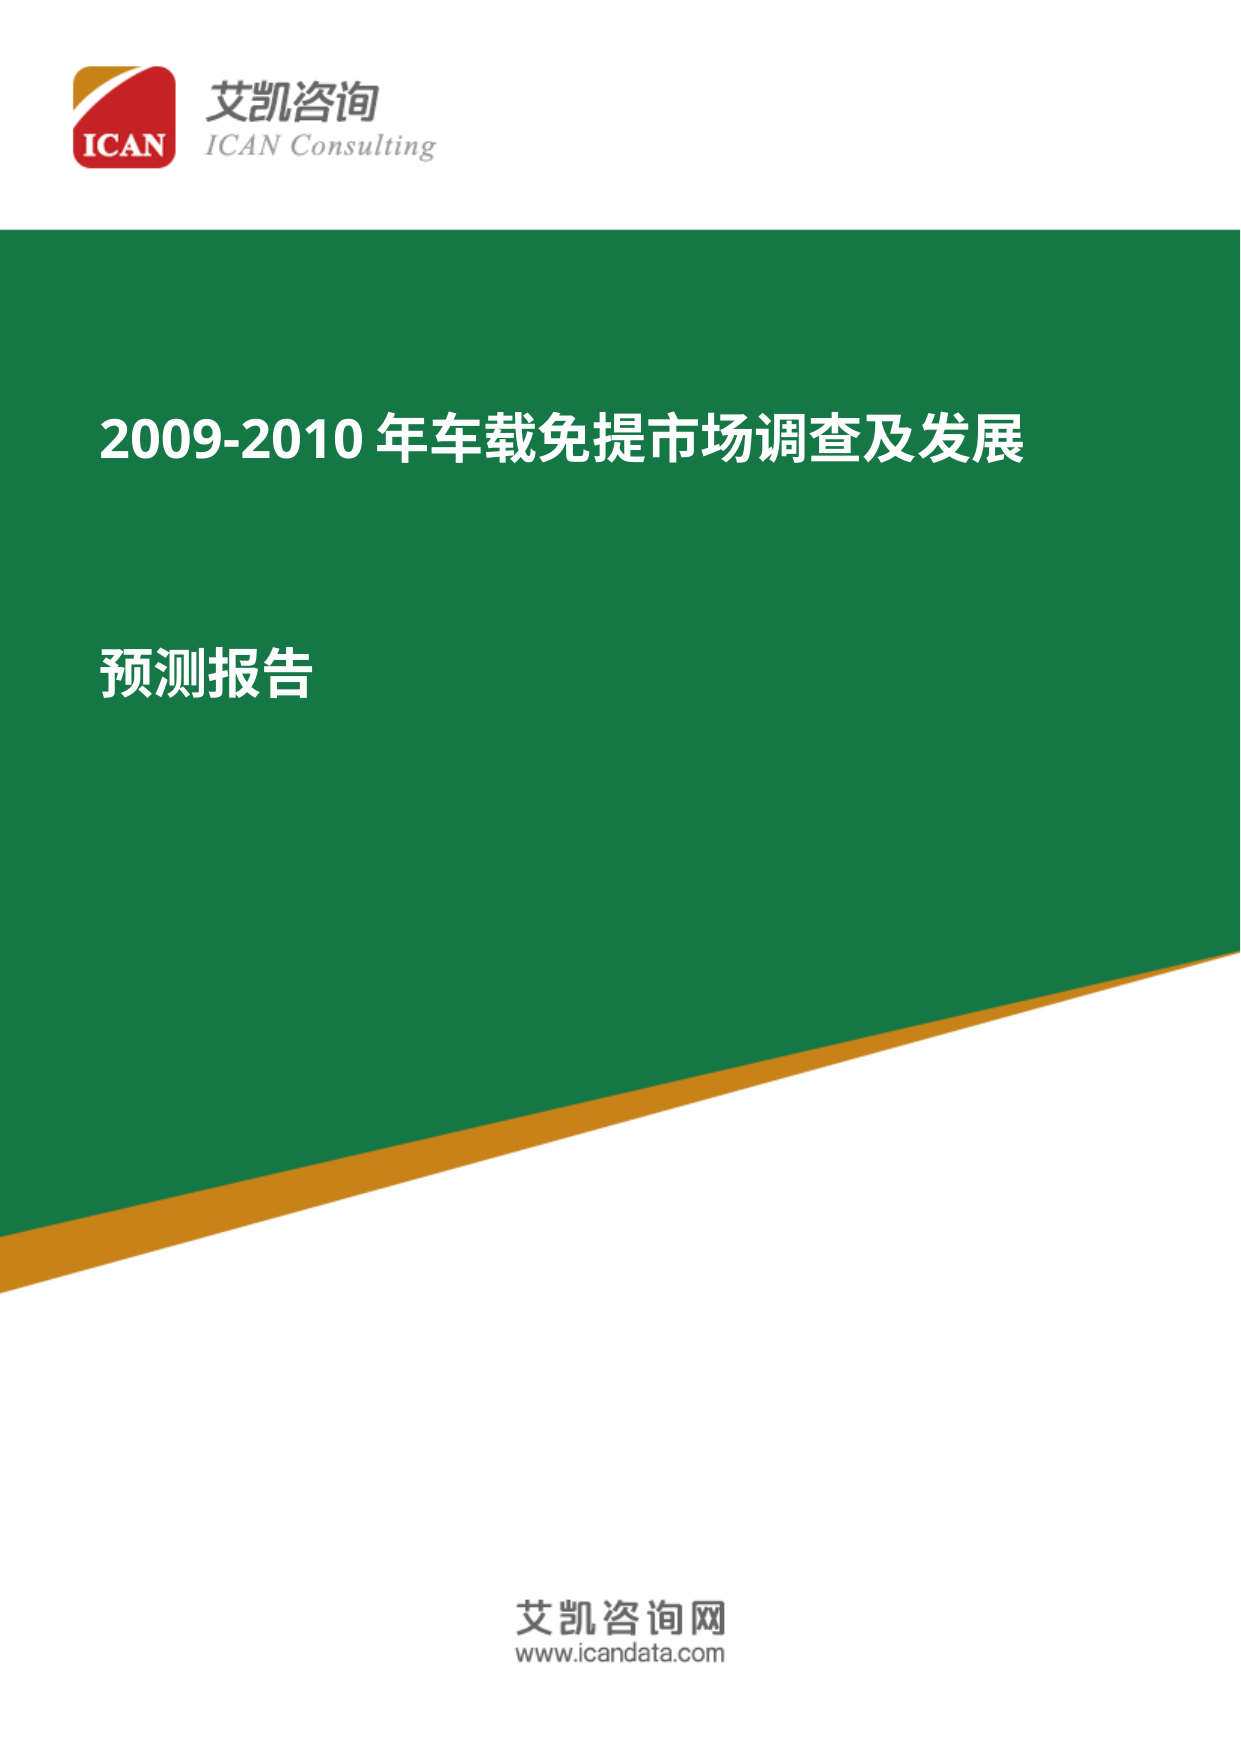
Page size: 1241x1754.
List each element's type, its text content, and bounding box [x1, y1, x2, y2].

subtitle 2009-2010年车载免提市场调查及发展预测报告 [99, 386, 1053, 718]
picture [0, 5, 1241, 1754]
